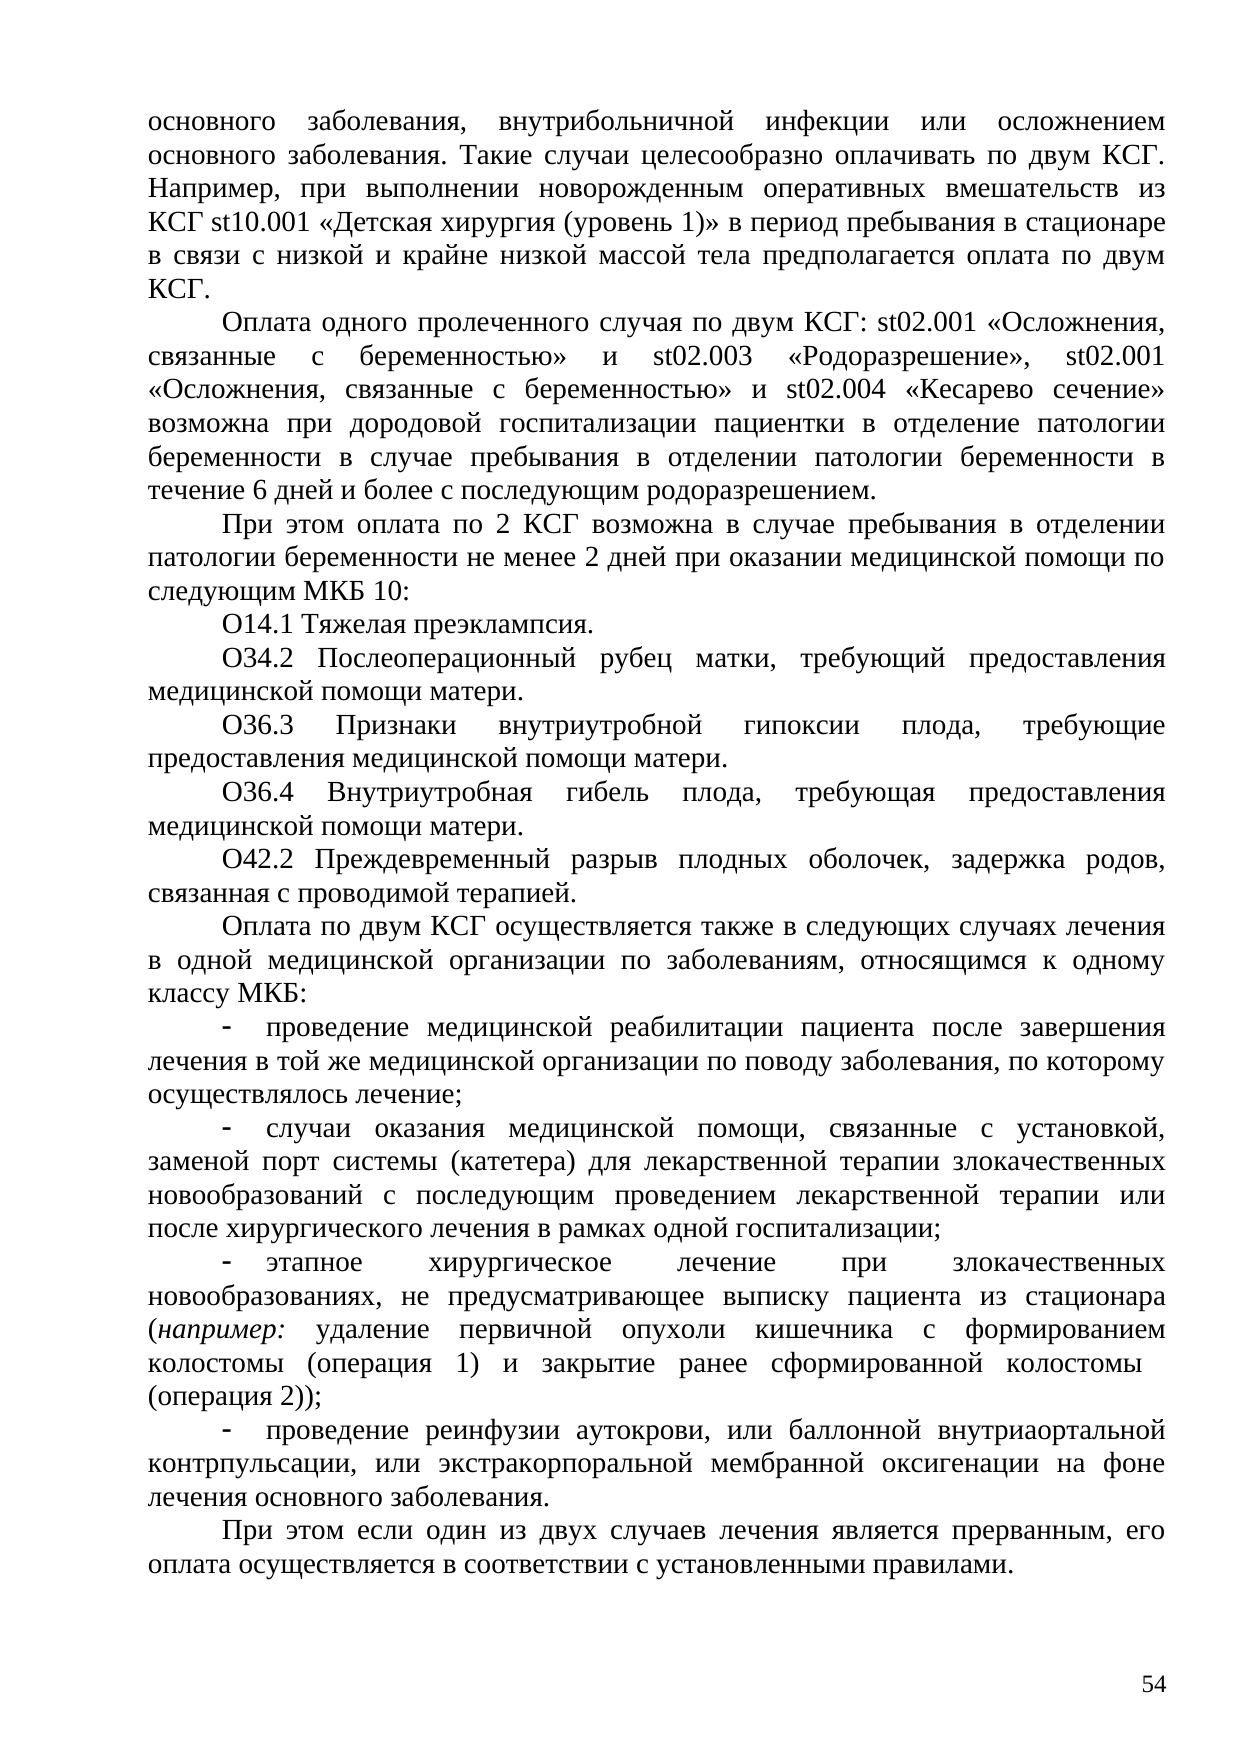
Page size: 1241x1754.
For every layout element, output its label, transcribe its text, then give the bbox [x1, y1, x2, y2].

list случаи оказания медицинской помощи, связанные с установкой, заменой порт системы (катетера) для лекарственной терапии злокачественных новообразований с последующим проведением лекарственной терапии или после хирургического лечения в рамках одной госпитализации; [148, 1110, 1166, 1244]
text O36.3 Признаки внутриутробной гипоксии плода, требующие предоставления медицинской помощи матери. [148, 707, 1166, 774]
text O36.4 Внутриутробная гибель плода, требующая предоставления медицинской помощи матери. [148, 774, 1166, 841]
text O14.1 Тяжелая преэклампсия. [148, 606, 1166, 640]
text Оплата одного пролеченного случая по двум КСГ: st02.001 «Осложнения, связанные с беременностью» и st02.003 «Родоразрешение», st02.001 «Осложнения, связанные с беременностью» и st02.004 «Кесарево сечение» возможна при дородовой госпитализации пациентки в отделение патологии беременности в случае пребывания в отделении патологии беременности в течение 6 дней и более с последующим родоразрешением. [148, 304, 1166, 506]
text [148, 103, 1166, 304]
text При этом если один из двух случаев лечения является прерванным, его оплата осуществляется в соответствии с установленными правилами. [148, 1512, 1166, 1579]
list проведение медицинской реабилитации пациента после завершения лечения в той же медицинской организации по поводу заболевания, по которому осуществлялось лечение; [148, 1009, 1166, 1110]
text O42.2 Преждевременный разрыв плодных оболочек, задержка родов, связанная с проводимой терапией. [148, 841, 1166, 908]
list проведение реинфузии аутокрови, или баллонной внутриаортальной контрпульсации, или экстракорпоральной мембранной оксигенации на фоне лечения основного заболевания. [148, 1412, 1166, 1512]
text При этом оплата по 2 КСГ возможна в случае пребывания в отделении патологии беременности не менее 2 дней при оказании медицинской помощи по следующим МКБ 10: [148, 506, 1166, 606]
text O34.2 Послеоперационный рубец матки, требующий предоставления медицинской помощи матери. [148, 640, 1166, 707]
list этапное хирургическое лечение при злокачественных новообразованиях, не предусматривающее выписку пациента из стационара (например: удаление первичной опухоли кишечника с формированием колостомы (операция 1) и закрытие ранее сформированной колостомы (операция 2)); [148, 1244, 1166, 1412]
text Оплата по двум КСГ осуществляется также в следующих случаях лечения в одной медицинской организации по заболеваниям, относящимся к одному классу МКБ: [148, 908, 1166, 1009]
